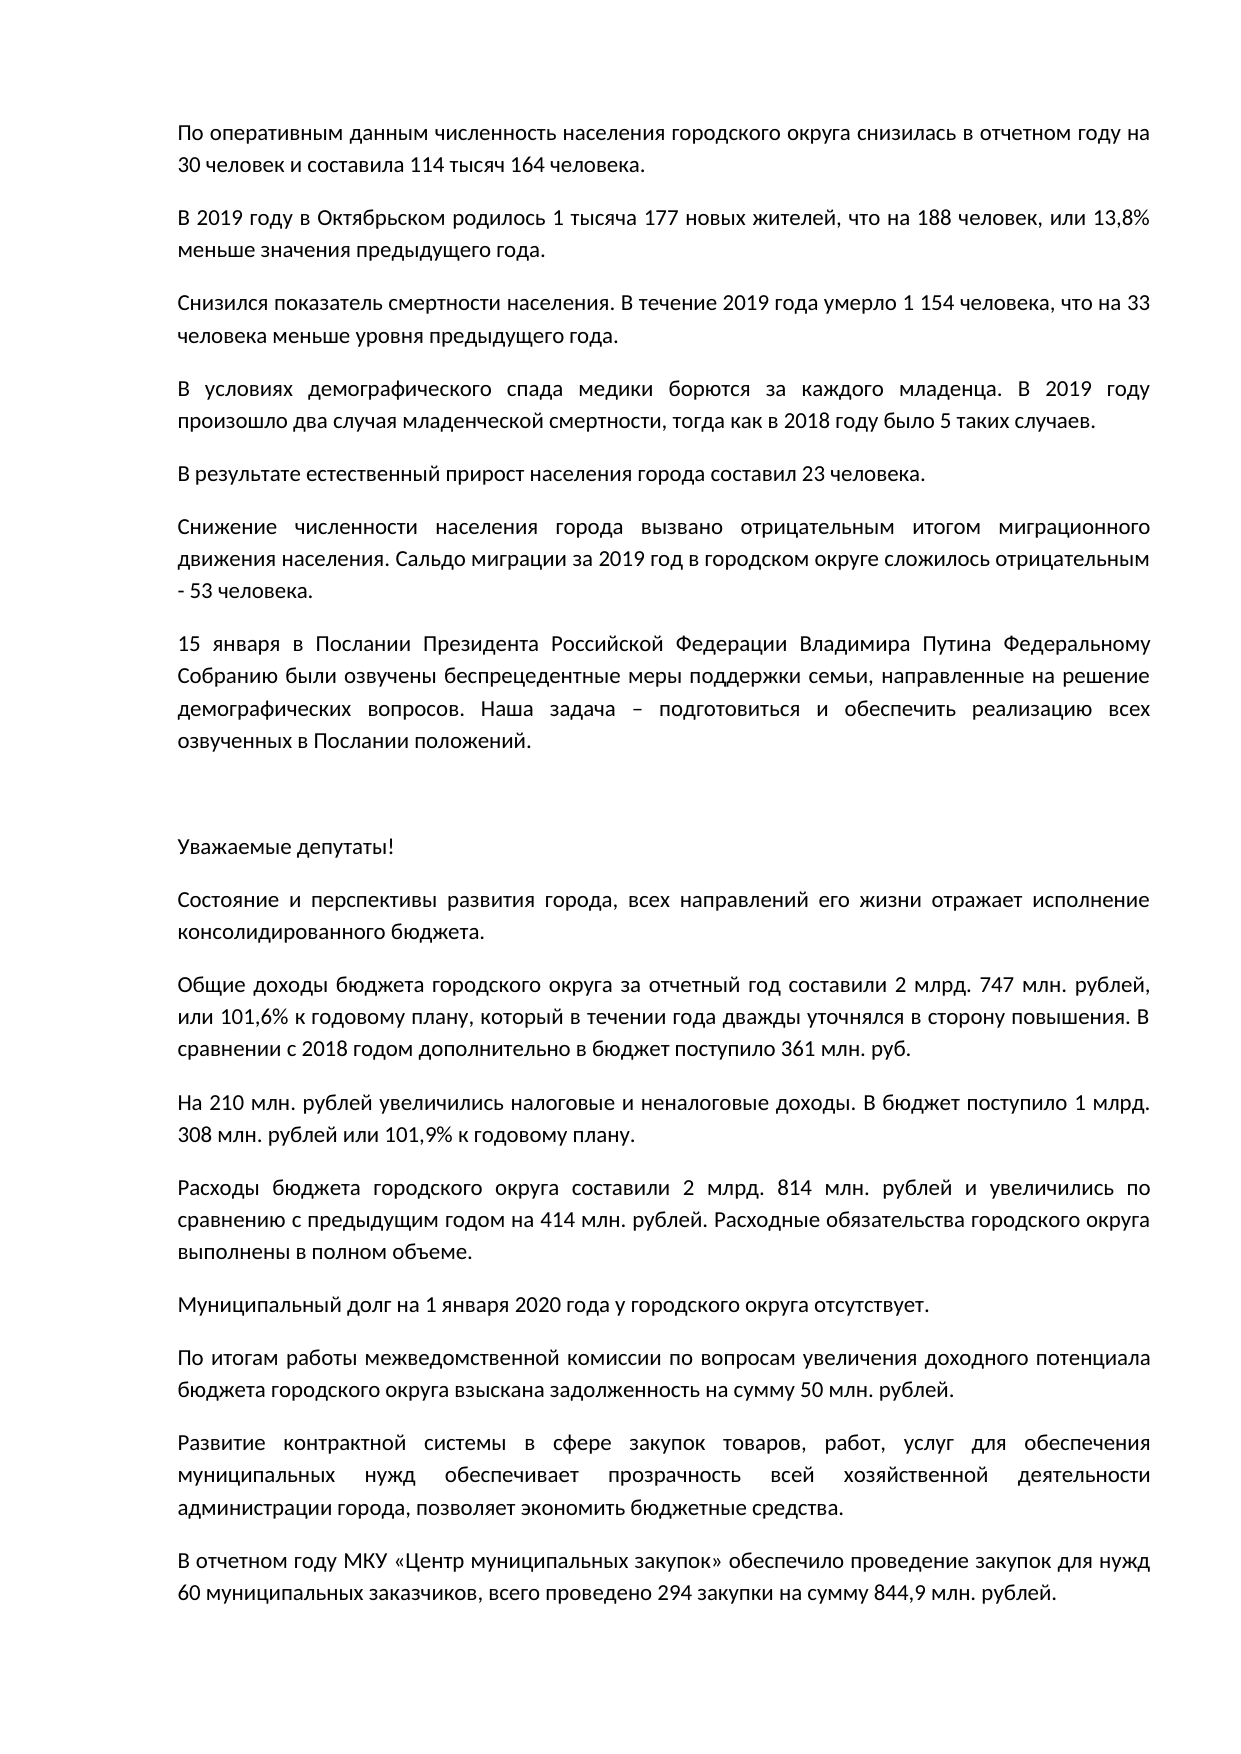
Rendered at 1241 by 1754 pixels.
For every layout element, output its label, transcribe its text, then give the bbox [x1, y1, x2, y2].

text Муниципальный долг на 1 января 2020 года у городского округа отсутствует. [177, 1290, 1152, 1318]
text На 210 млн. рублей увеличились налоговые и неналоговые доходы. В бюджет поступило 1 млрд. 308 млн. рублей или 101,9% к годовому плану. [177, 1088, 1152, 1148]
text По оперативным данным численность населения городского округа снизилась в отчетном году на 30 человек и составила 114 тысяч 164 человека. [177, 118, 1152, 178]
text Расходы бюджета городского округа составили 2 млрд. 814 млн. рублей и увеличились по сравнению с предыдущим годом на 414 млн. рублей. Расходные обязательства городского округа выполнены в полном объеме. [177, 1173, 1152, 1265]
text Уважаемые депутаты! [177, 832, 1152, 860]
text Состояние и перспективы развития города, всех направлений его жизни отражает исполнение консолидированного бюджета. [177, 885, 1152, 945]
text В результате естественный прирост населения города составил 23 человека. [177, 459, 1152, 487]
text В условиях демографического спада медики борются за каждого младенца. В 2019 году произошло два случая младенческой смертности, тогда как в 2018 году было 5 таких случаев. [177, 374, 1152, 434]
text Общие доходы бюджета городского округа за отчетный год составили 2 млрд. 747 млн. рублей, или 101,6% к годовому плану, который в течении года дважды уточнялся в сторону повышения. В сравнении с 2018 годом дополнительно в бюджет поступило 361 млн. руб. [177, 970, 1152, 1063]
text По итогам работы межведомственной комиссии по вопросам увеличения доходного потенциала бюджета городского округа взыскана задолженность на сумму 50 млн. рублей. [177, 1343, 1152, 1403]
text Развитие контрактной системы в сфере закупок товаров, работ, услуг для обеспечения муниципальных нужд обеспечивает прозрачность всей хозяйственной деятельности администрации города, позволяет экономить бюджетные средства. [177, 1428, 1152, 1521]
text Снижение численности населения города вызвано отрицательным итогом миграционного движения населения. Сальдо миграции за 2019 год в городском округе сложилось отрицательным - 53 человека. [177, 512, 1152, 604]
text Снизился показатель смертности населения. В течение 2019 года умерло 1 154 человека, что на 33 человека меньше уровня предыдущего года. [177, 288, 1152, 349]
text В отчетном году МКУ «Центр муниципальных закупок» обеспечило проведение закупок для нужд 60 муниципальных заказчиков, всего проведено 294 закупки на сумму 844,9 млн. рублей. [177, 1546, 1152, 1606]
text 15 января в Послании Президента Российской Федерации Владимира Путина Федеральному Собранию были озвучены беспрецедентные меры поддержки семьи, направленные на решение демографических вопросов. Наша задача – подготовиться и обеспечить реализацию всех озвученных в Послании положений. [177, 629, 1152, 754]
text В 2019 году в Октябрьском родилось 1 тысяча 177 новых жителей, что на 188 человек, или 13,8% меньше значения предыдущего года. [177, 203, 1152, 263]
